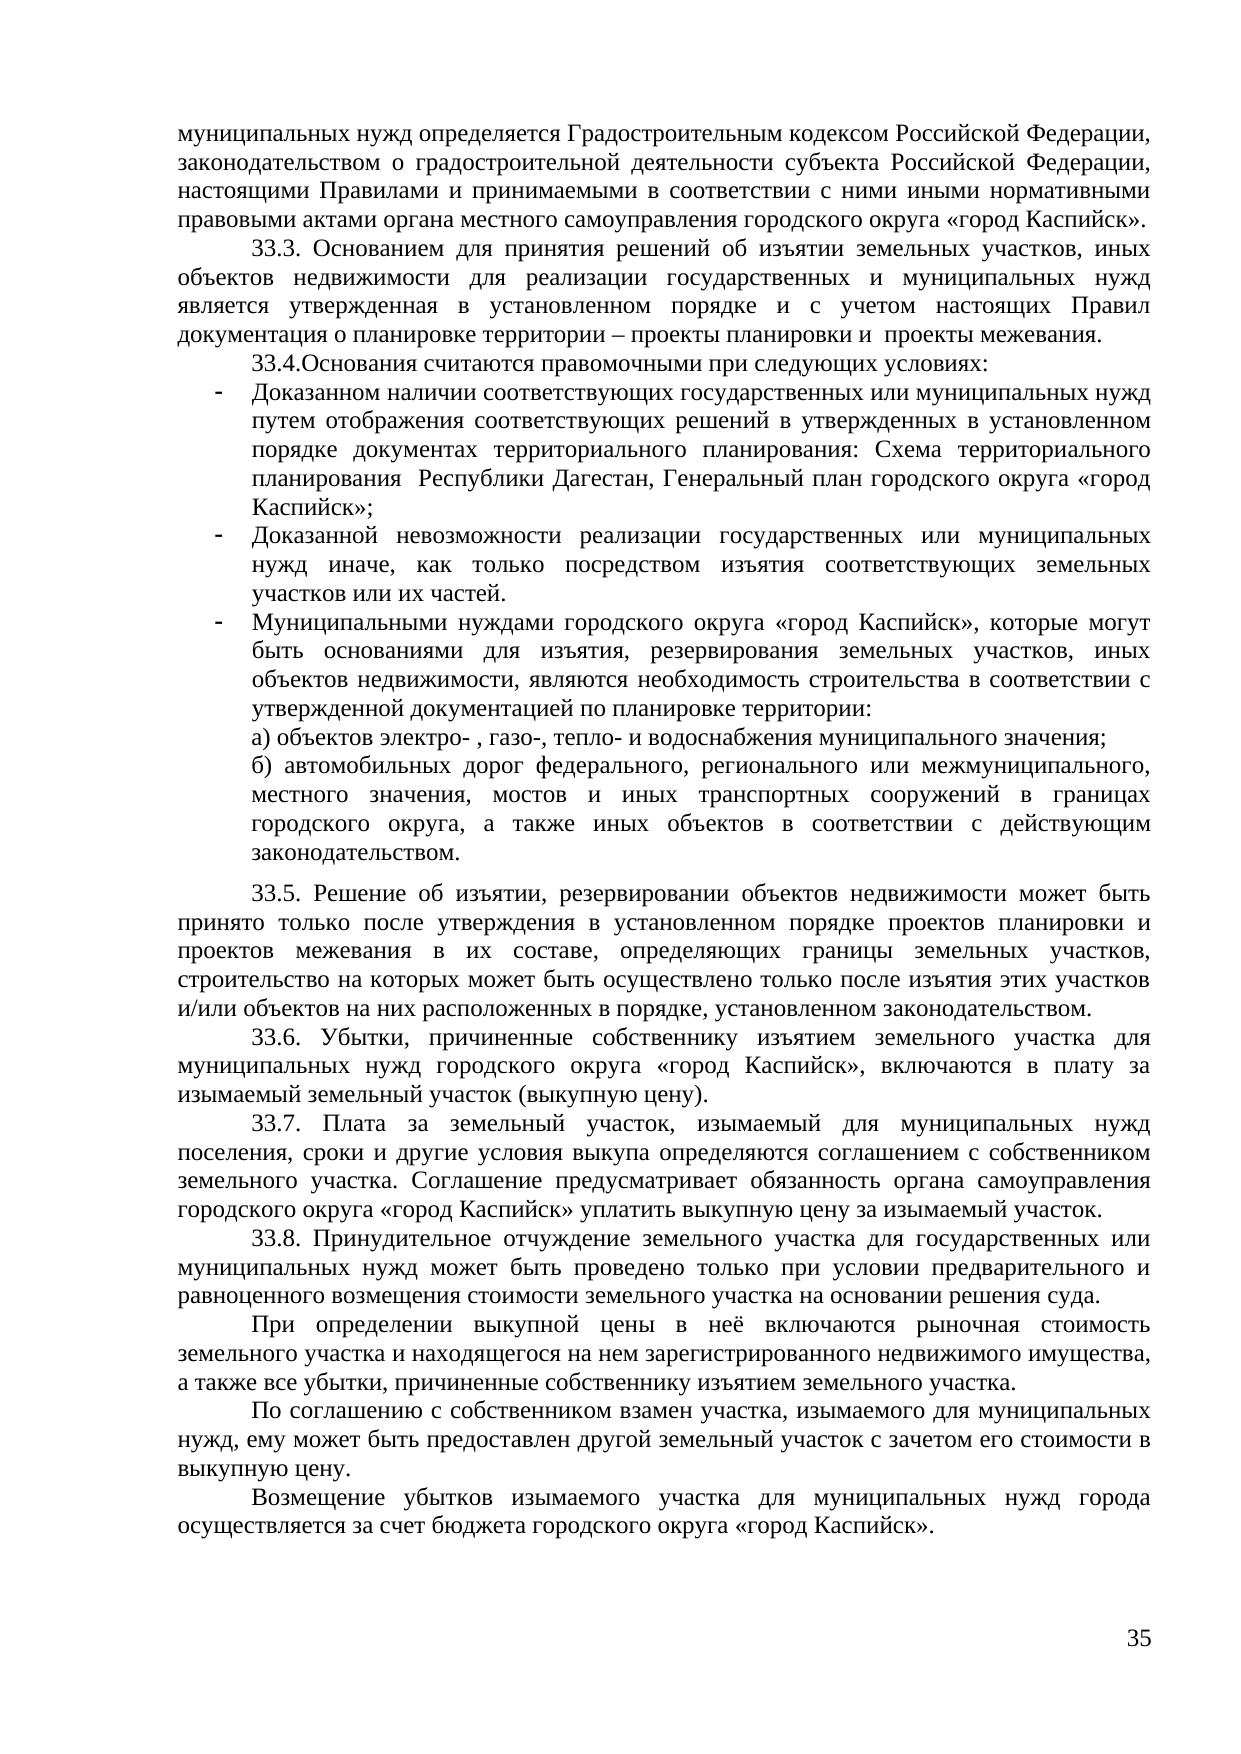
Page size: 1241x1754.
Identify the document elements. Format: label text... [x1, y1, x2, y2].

text б) автомобильных дорог федерального, регионального или межмуниципального, местного значения, мостов и иных транспортных сооружений в границах городского округа, а также иных объектов в соответствии с действующим законодательством. [251, 751, 1152, 866]
text 33.8. Принудительное отчуждение земельного участка для государственных или муниципальных нужд может быть проведено только при условии предварительного и равноценного возмещения стоимости земельного участка на основании решения суда. [177, 1223, 1152, 1309]
text 33.6. Убытки, причиненные собственнику изъятием земельного участка для муниципальных нужд городского округа «город Каспийск», включаются в плату за изымаемый земельный участок (выкупную цену). [177, 1022, 1152, 1108]
text При определении выкупной цены в неё включаются рыночная стоимость земельного участка и находящегося на нем зарегистрированного недвижимого имущества, а также все убытки, причиненные собственнику изъятием земельного участка. [177, 1309, 1152, 1396]
text 33.4.Основания считаются правомочными при следующих условиях: [177, 348, 1152, 377]
list Доказанной невозможности реализации государственных или муниципальных нужд иначе, как только посредством изъятия соответствующих земельных участков или их частей. [214, 521, 1152, 607]
text 33.3. Основанием для принятия решений об изъятии земельных участков, иных объектов недвижимости для реализации государственных и муниципальных нужд является утвержденная в установленном порядке и с учетом настоящих Правил документация о планировке территории – проекты планировки и проекты межевания. [177, 233, 1152, 348]
list Муниципальными нуждами городского округа «город Каспийск», которые могут быть основаниями для изъятия, резервирования земельных участков, иных объектов недвижимости, являются необходимость строительства в соответствии с утвержденной документацией по планировке территории: [214, 607, 1152, 722]
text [177, 118, 1152, 233]
text Возмещение убытков изымаемого участка для муниципальных нужд города осуществляется за счет бюджета городского округа «город Каспийск». [177, 1482, 1152, 1539]
text а) объектов электро- , газо-, тепло- и водоснабжения муниципального значения; [251, 722, 1152, 751]
text 33.5. Решение об изъятии, резервировании объектов недвижимости может быть принято только после утверждения в установленном порядке проектов планировки и проектов межевания в их составе, определяющих границы земельных участков, строительство на которых может быть осуществлено только после изъятия этих участков и/или объектов на них расположенных в порядке, установленном законодательством. [177, 878, 1152, 1022]
text 33.7. Плата за земельный участок, изымаемый для муниципальных нужд поселения, сроки и другие условия выкупа определяются соглашением с собственником земельного участка. Соглашение предусматривает обязанность органа самоуправления городского округа «город Каспийск» уплатить выкупную цену за изымаемый участок. [177, 1108, 1152, 1223]
text По соглашению с собственником взамен участка, изымаемого для муниципальных нужд, ему может быть предоставлен другой земельный участок с зачетом его стоимости в выкупную цену. [177, 1396, 1152, 1482]
list Доказанном наличии соответствующих государственных или муниципальных нужд путем отображения соответствующих решений в утвержденных в установленном порядке документах территориального планирования: Схема территориального планирования Республики Дагестан, Генеральный план городского округа «город Каспийск»; [214, 377, 1152, 521]
